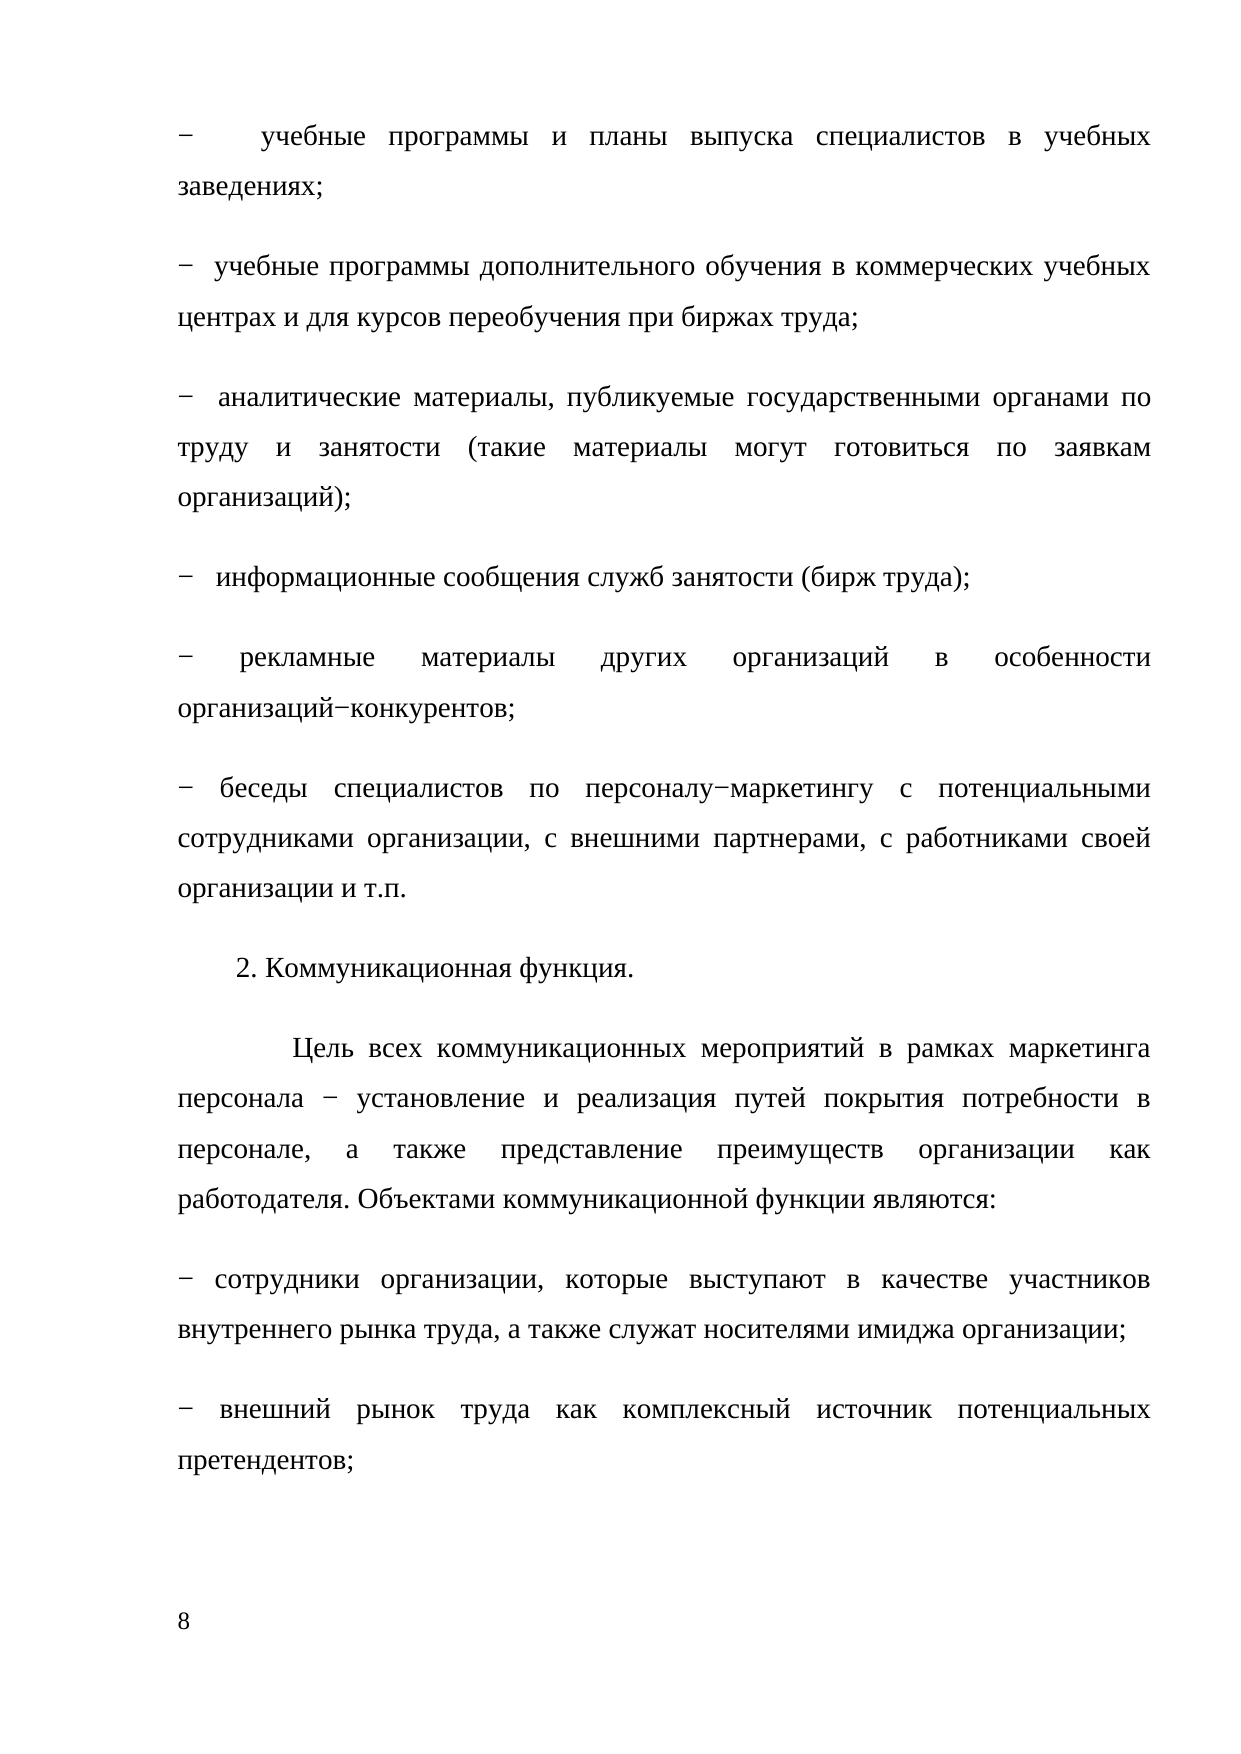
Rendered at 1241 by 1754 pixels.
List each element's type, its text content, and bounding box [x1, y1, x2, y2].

text 2. Коммуникационная функция. [177, 950, 1152, 984]
text Цель всех коммуникационных мероприятий в рамках маркетинга персонала − установление и реализация путей покрытия потребности в персонале, а также представление преимуществ организации как работодателя. Объектами коммуникационной функции являются: [177, 1030, 1152, 1215]
text − информационные сообщения служб занятости (бирж труда); [177, 559, 1152, 593]
text − учебные программы и планы выпуска специалистов в учебных заведениях; [177, 118, 1152, 202]
text − учебные программы дополнительного обучения в коммерческих учебных центрах и для курсов переобучения при биржах труда; [177, 248, 1152, 332]
text − внешний рынок труда как комплексный источник потенциальных претендентов; [177, 1392, 1152, 1475]
text − рекламные материалы других организаций в особенности организаций−конкурентов; [177, 639, 1152, 723]
text − сотрудники организации, которые выступают в качестве участников внутреннего рынка труда, а также служат носителями имиджа организации; [177, 1261, 1152, 1345]
text − беседы специалистов по персоналу−маркетингу с потенциальными сотрудниками организации, с внешними партнерами, с работниками своей организации и т.п. [177, 770, 1152, 904]
text − аналитические материалы, публикуемые государственными органами по труду и занятости (такие материалы могут готовиться по заявкам организаций); [177, 379, 1152, 513]
